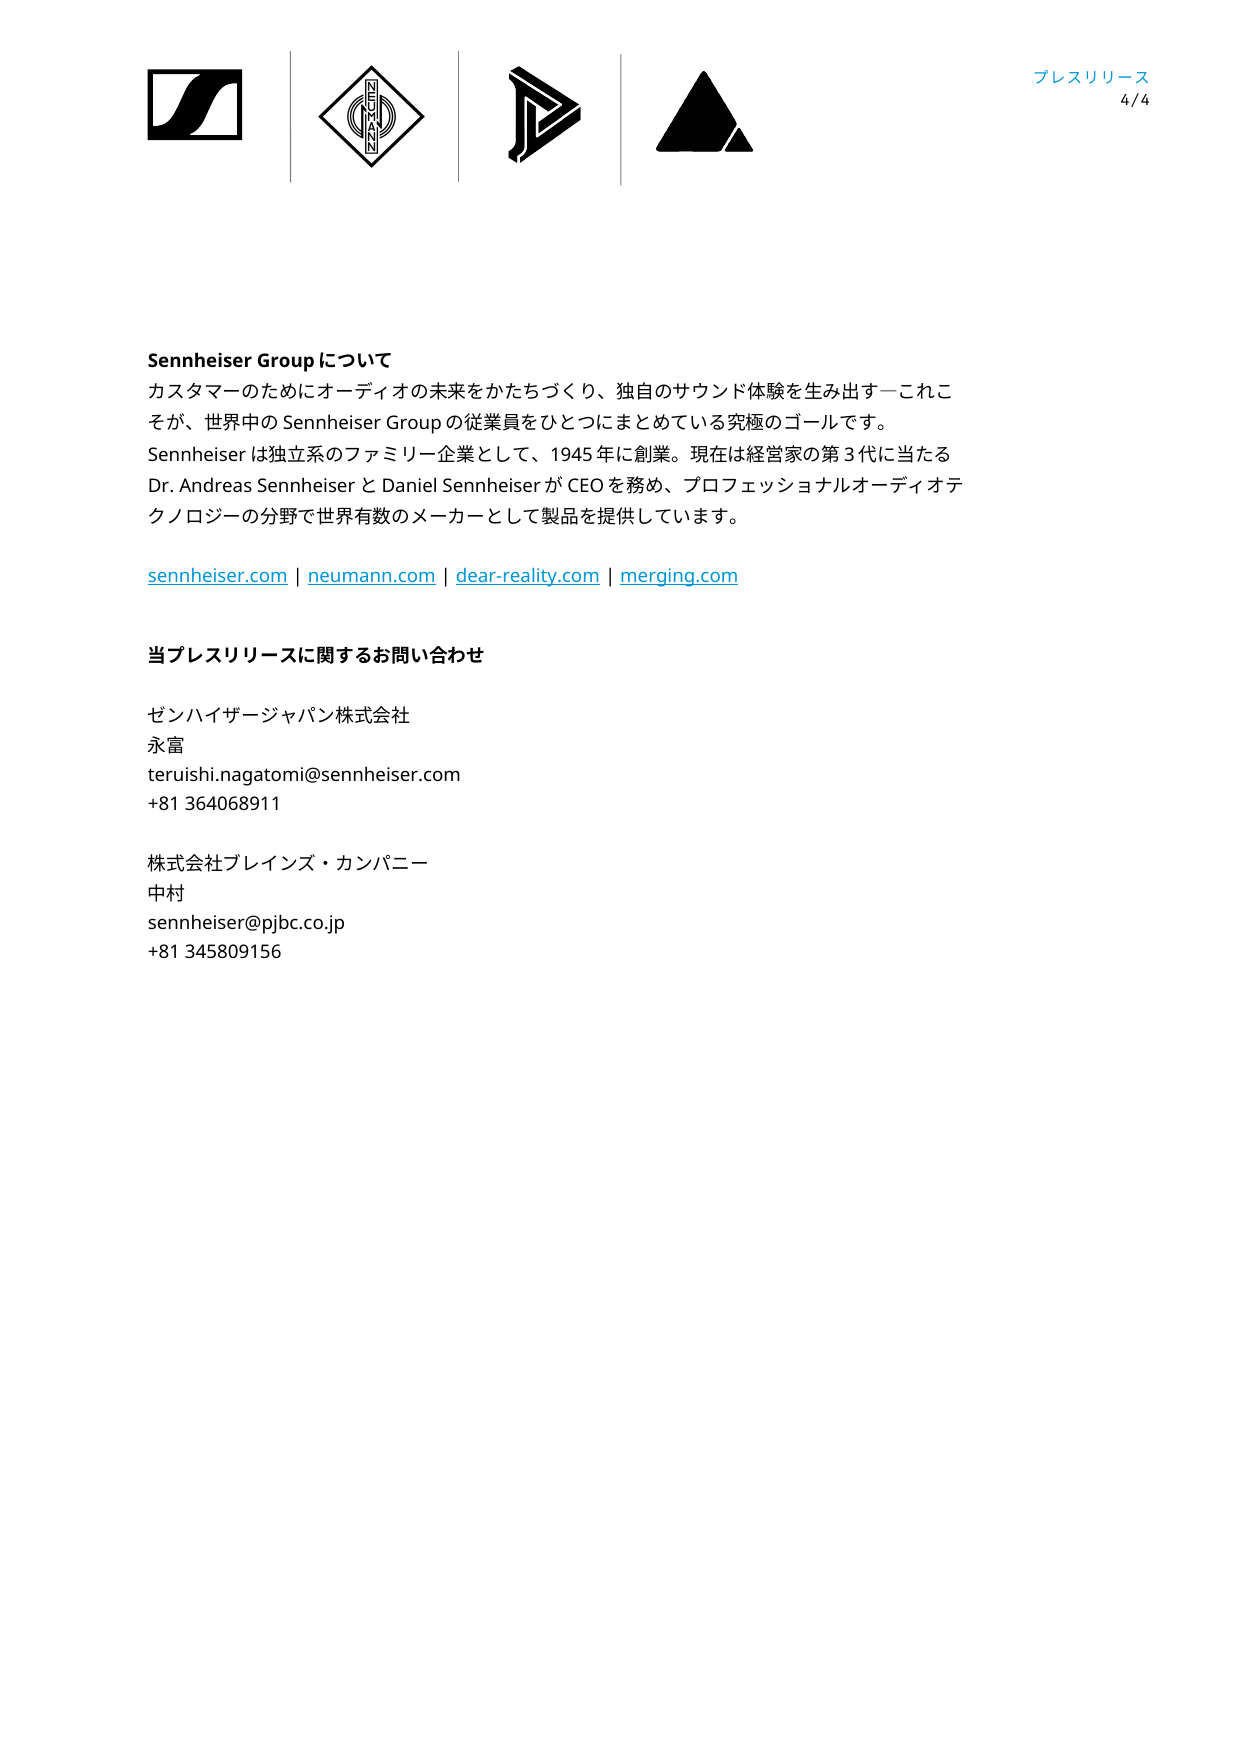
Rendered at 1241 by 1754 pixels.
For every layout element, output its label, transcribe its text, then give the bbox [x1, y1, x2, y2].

text ゼンハイザージャパン株式会社 [148, 701, 968, 728]
picture [317, 65, 426, 169]
text 永富 [148, 732, 968, 757]
text 当プレスリリースに関するお問い合わせ [148, 640, 968, 667]
text カスタマーのためにオーディオの未来をかたちづくり、独自のサウンド体験を生み出す―これこそが、世界中のSennheiser Groupの従業員をひとつにまとめている究極のゴールです。Sennheiserは独立系のファミリー企業として、1945年に創業。現在は経営家の第3代に当たるDr. Andreas SennheiserとDaniel SennheiserがCEOを務め、プロフェッショナルオーディオテクノロジーの分野で世界有数のメーカーとして製品を提供しています。 [148, 377, 968, 529]
text +81 345809156 [148, 939, 968, 964]
picture [489, 47, 600, 183]
text teruishi.nagatomi@sennheiser.com [148, 761, 968, 787]
text +81 364068911 [148, 791, 968, 816]
text Sennheiser Groupについて [148, 345, 968, 373]
picture [1034, 70, 1047, 74]
text 株式会社ブレインズ・カンパニー [148, 849, 968, 876]
text 中村 [148, 880, 968, 906]
text sennheiser@pjbc.co.jp [148, 909, 968, 935]
text sennheiser.com | neumann.com | dear-reality.com | merging.com [148, 562, 968, 588]
picture [656, 71, 754, 154]
